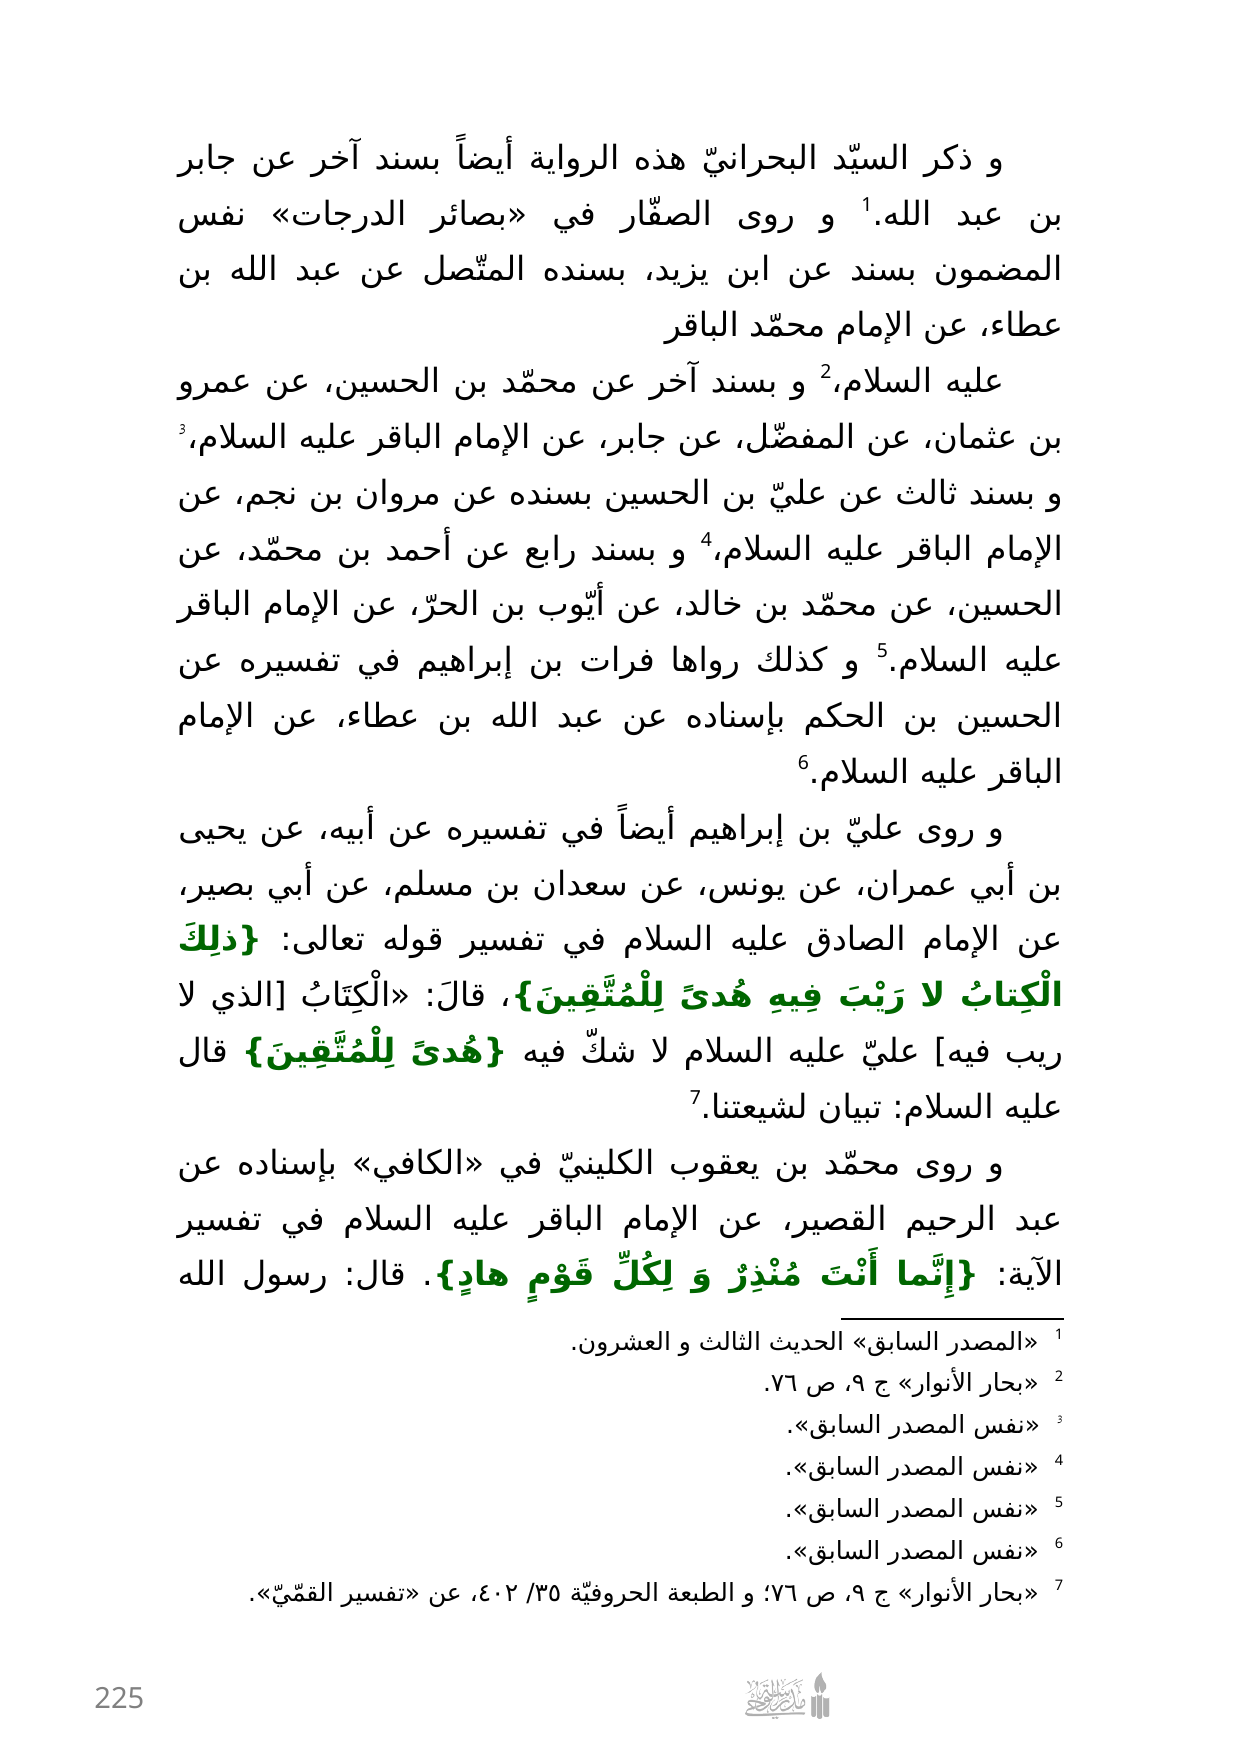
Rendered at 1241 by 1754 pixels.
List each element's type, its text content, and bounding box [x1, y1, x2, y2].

text و ذكر السيّد البحرانيّ هذه الرواية أيضاً بسند آخر عن جابر بن عبد الله. و روى الصفّار في «بصائر الدرجات» نفس المضمون بسند عن ابن يزيد، بسنده المتّصل عن عبد الله بن عطاء، عن الإمام محمّد الباقر [177, 136, 1063, 359]
text عليه السلام، و بسند آخر عن محمّد بن الحسين، عن عمرو بن عثمان، عن المفضّل، عن جابر، عن الإمام الباقر عليه السلام، و بسند ثالث عن عليّ بن الحسين بسنده عن مروان بن نجم، عن الإمام الباقر عليه السلام، و بسند رابع عن أحمد بن محمّد، عن الحسين، عن محمّد بن خالد، عن أيّوب بن الحرّ، عن الإمام الباقر عليه السلام. و كذلك رواها فرات بن إبراهيم في تفسيره عن الحسين بن الحكم بإسناده عن عبد الله بن عطاء، عن الإمام الباقر عليه السلام. [177, 359, 1063, 806]
picture [745, 1672, 830, 1719]
text و روى عليّ بن إبراهيم أيضاً في تفسيره عن أبيه، عن يحيى بن أبي عمران، عن يونس، عن سعدان بن مسلم، عن أبي بصير، عن الإمام الصادق عليه السلام في تفسير قوله تعالى: {ذلِكَ الْكِتابُ لا رَيْبَ فِيهِ هُدىً لِلْمُتَّقِينَ‏}، قالَ: «الْكِتَابُ [الذي لا ريب فيه‏] عليّ عليه السلام لا شكّ فيه‏ {هُدىً لِلْمُتَّقِينَ} قال عليه السلام: تبيان لشيعتنا. [177, 806, 1063, 1141]
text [177, 1141, 1063, 1308]
